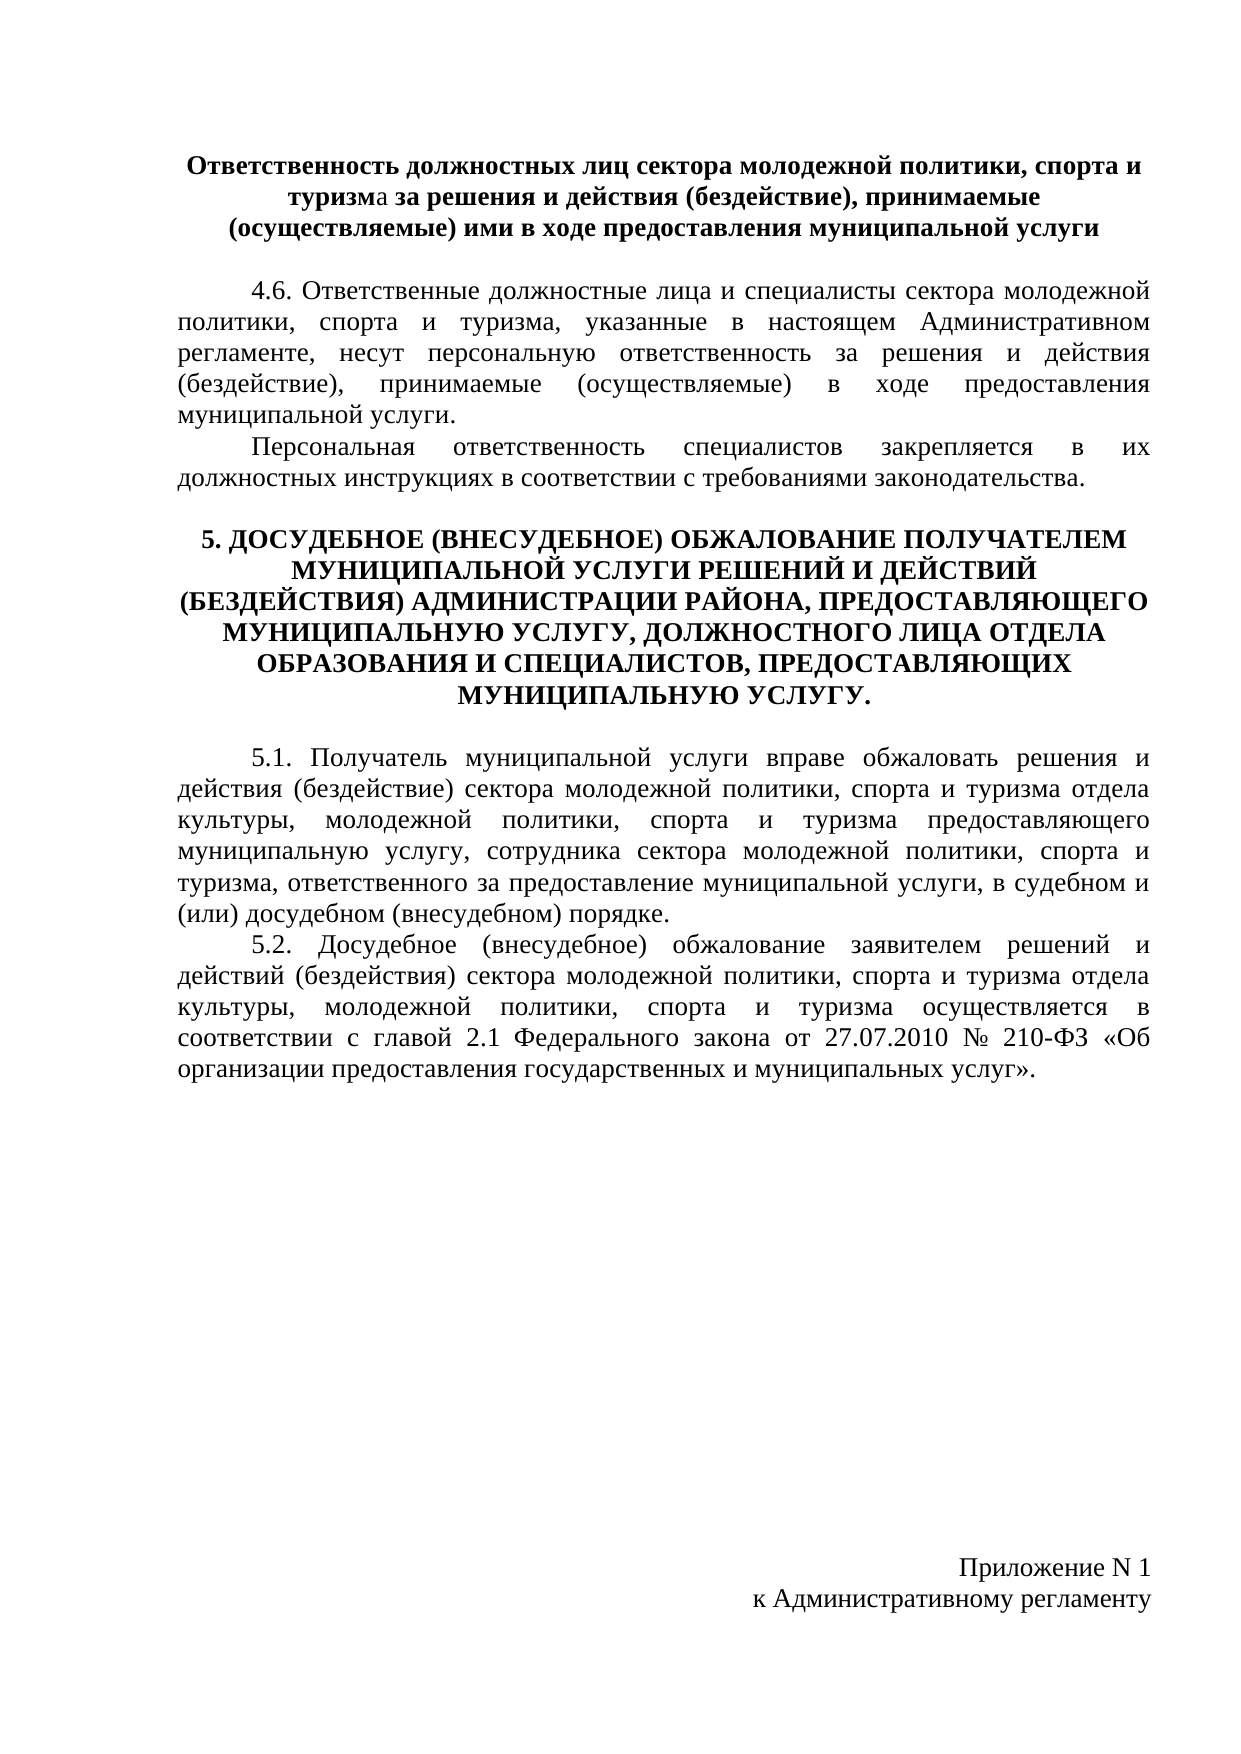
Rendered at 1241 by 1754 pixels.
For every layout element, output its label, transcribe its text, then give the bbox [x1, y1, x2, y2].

text 5.2. Досудебное (внесудебное) обжалование заявителем решений и действий (бездействия) сектора молодежной политики, спорта и туризма отдела культуры, молодежной политики, спорта и туризма осуществляется в соответствии с главой 2.1 Федерального закона от 27.07.2010 № 210-ФЗ «Об организации предоставления государственных и муниципальных услуг». [177, 928, 1152, 1084]
text 4.6. Ответственные должностные лица и специалисты сектора молодежной политики, спорта и туризма, указанные в настоящем Административном регламенте, несут персональную ответственность за решения и действия (бездействие), принимаемые (осуществляемые) в ходе предоставления муниципальной услуги. [177, 274, 1152, 429]
text 5.1. Получатель муниципальной услуги вправе обжаловать решения и действия (бездействие) сектора молодежной политики, спорта и туризма отдела культуры, молодежной политики, спорта и туризма предоставляющего муниципальную услугу, сотрудника сектора молодежной политики, спорта и туризма, ответственного за предоставление муниципальной услуги, в судебном и (или) досудебном (внесудебном) порядке. [177, 741, 1152, 928]
text Ответственность должностных лиц сектора молодежной политики, спорта и туризма за решения и действия (бездействие), принимаемые (осуществляемые) ими в ходе предоставления муниципальной услуги [177, 149, 1152, 243]
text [620, 1551, 1152, 1613]
text 5. ДОСУДЕБНОЕ (ВНЕСУДЕБНОЕ) ОБЖАЛОВАНИЕ ПОЛУЧАТЕЛЕМ МУНИЦИПАЛЬНОЙ УСЛУГИ РЕШЕНИЙ И ДЕЙСТВИЙ (БЕЗДЕЙСТВИЯ) АДМИНИСТРАЦИИ РАЙОНА, ПРЕДОСТАВЛЯЮЩЕГО МУНИЦИПАЛЬНУЮ УСЛУГУ, ДОЛЖНОСТНОГО ЛИЦА ОТДЕЛА ОБРАЗОВАНИЯ И СПЕЦИАЛИСТОВ, ПРЕДОСТАВЛЯЮЩИХ МУНИЦИПАЛЬНУЮ УСЛУГУ. [177, 523, 1152, 710]
text Персональная ответственность специалистов закрепляется в их должностных инструкциях в соответствии с требованиями законодательства. [177, 429, 1152, 492]
